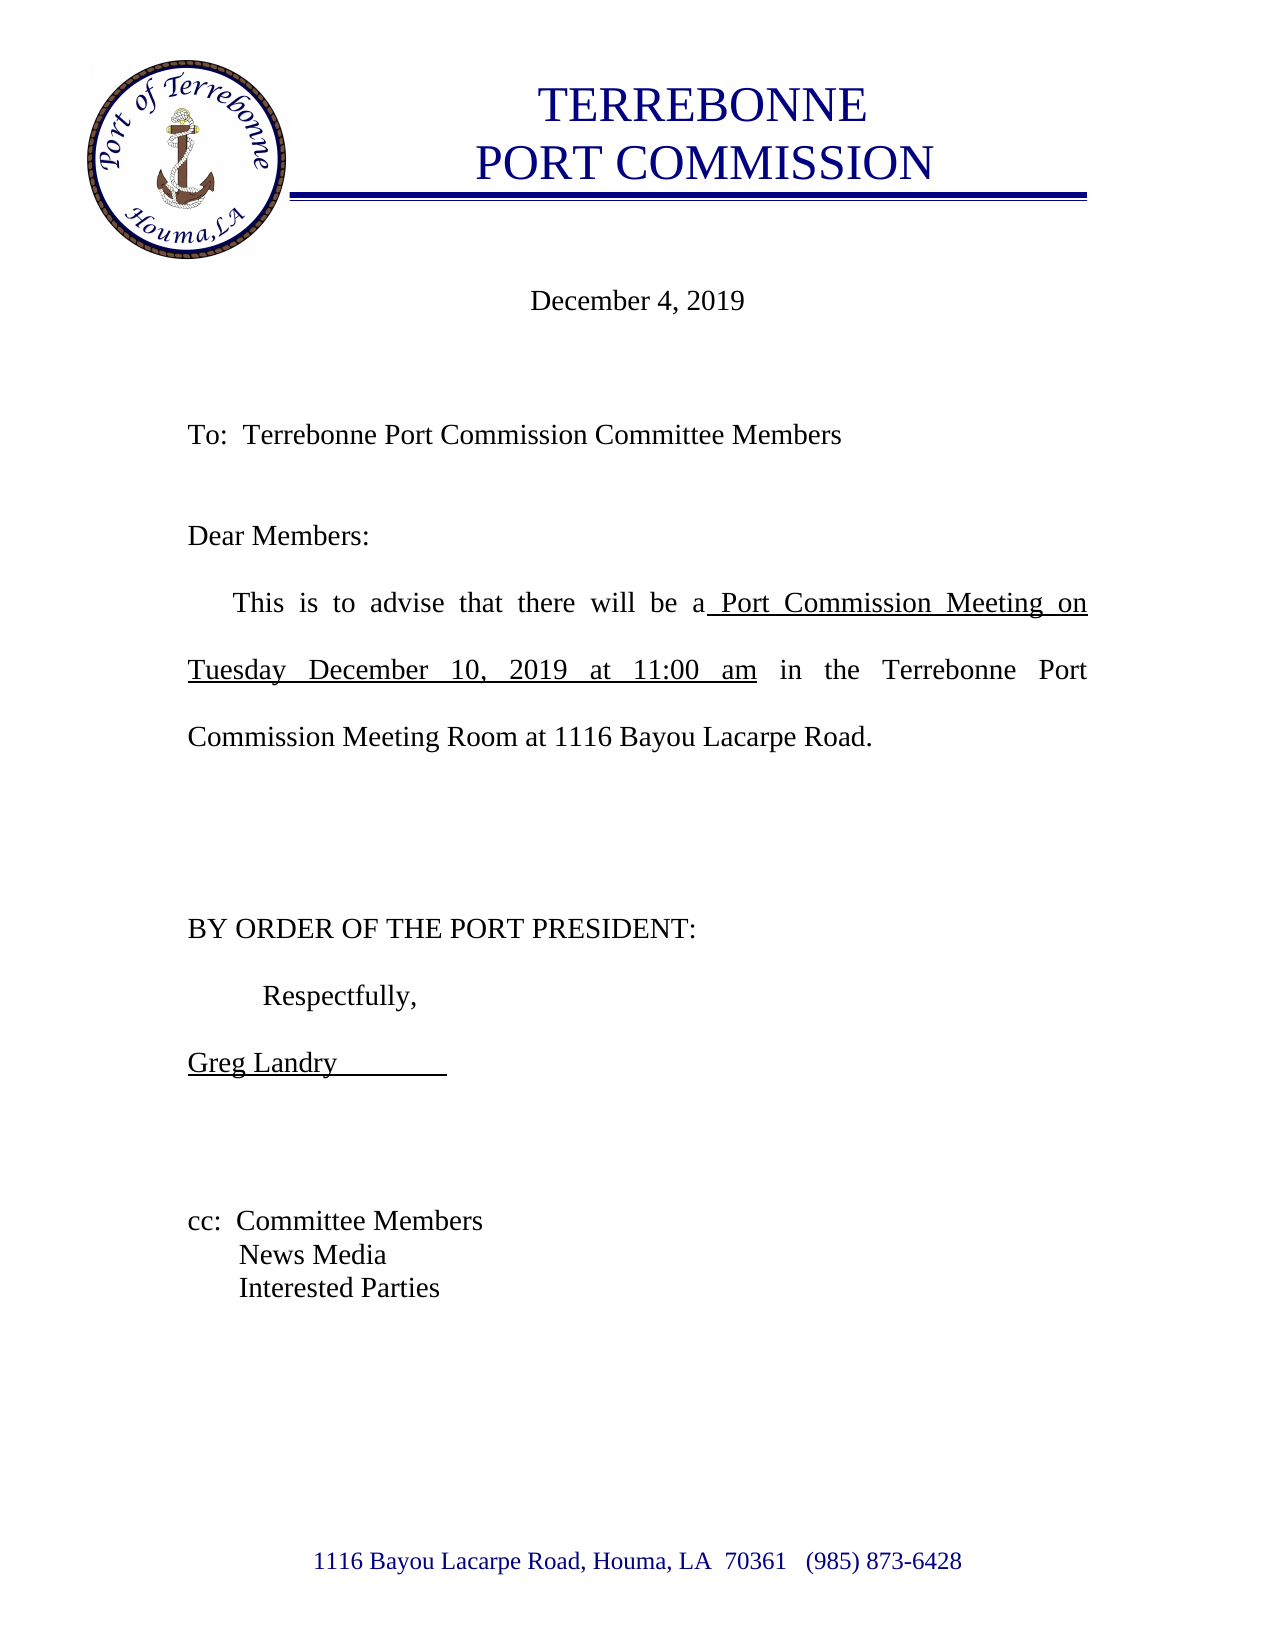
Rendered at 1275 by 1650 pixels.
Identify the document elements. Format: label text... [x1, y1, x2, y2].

text Respectfully, [187, 978, 1012, 1011]
text Dear Members: [187, 518, 1087, 551]
text cc: Committee Members [187, 1203, 1087, 1237]
text BY ORDER OF THE PORT PRESIDENT: [187, 911, 1012, 944]
text Greg Landry [187, 1045, 1087, 1078]
text This is to advise that there will be a Port Commission Meeting on Tuesday December 10, 2019 at 11:00 am in the Terrebonne Port Commission Meeting Room at 1116 Bayou Lacarpe Road. [187, 585, 1087, 753]
text December 4, 2019 [187, 283, 1087, 317]
picture [83, 56, 290, 260]
text To: Terrebonne Port Commission Committee Members [187, 417, 1087, 451]
text News Media [187, 1237, 1087, 1270]
text Interested Parties [187, 1270, 1087, 1304]
